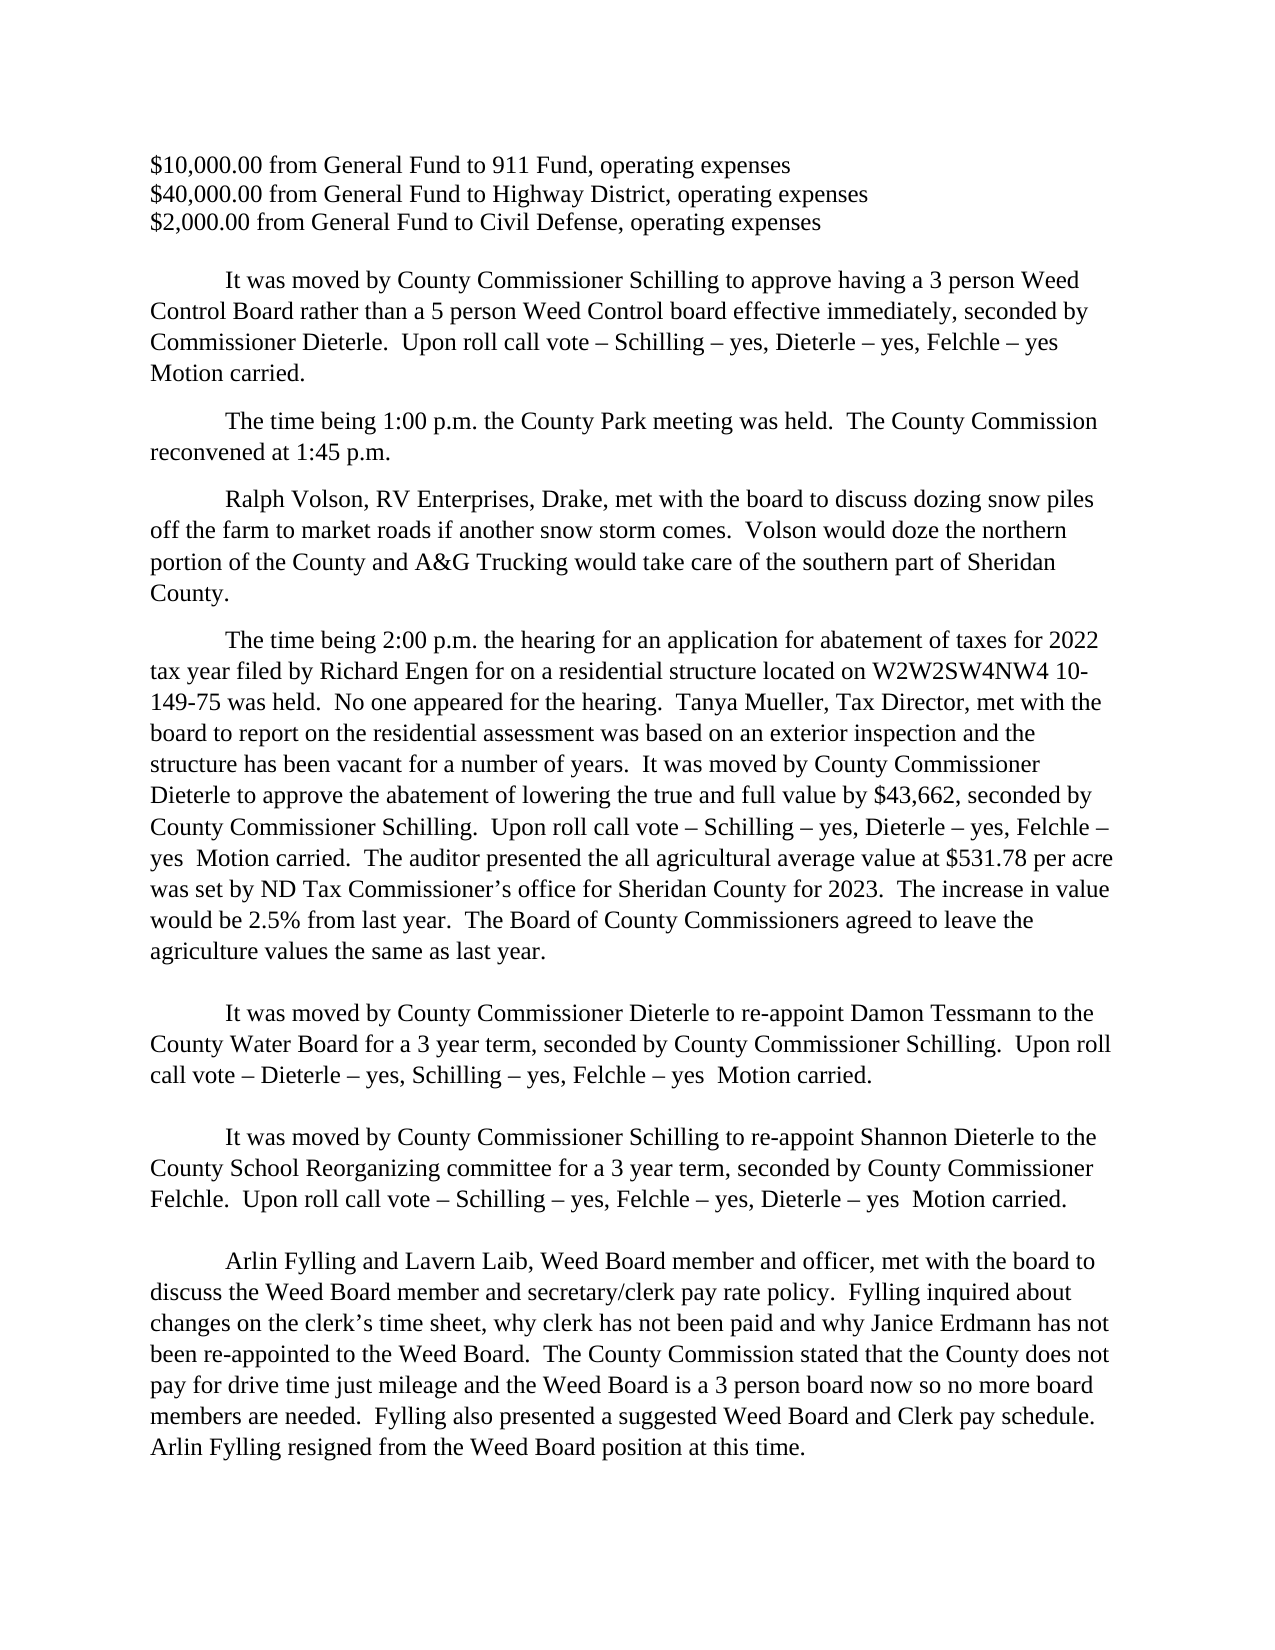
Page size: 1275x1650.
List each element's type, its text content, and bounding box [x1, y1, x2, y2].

text $2,000.00 from General Fund to Civil Defense, operating expenses [150, 207, 1125, 236]
text It was moved by County Commissioner Schilling to re-appoint Shannon Dieterle to the County School Reorganizing committee for a 3 year term, seconded by County Commissioner Felchle. Upon roll call vote – Schilling – yes, Felchle – yes, Dieterle – yes Motion carried. [150, 1122, 1125, 1213]
text $10,000.00 from General Fund to 911 Fund, operating expenses [150, 150, 1125, 179]
text The time being 2:00 p.m. the hearing for an application for abatement of taxes for 2022 tax year filed by Richard Engen for on a residential structure located on W2W2SW4NW4 10-149-75 was held. No one appeared for the hearing. Tanya Mueller, Tax Director, met with the board to report on the residential assessment was based on an exterior inspection and the structure has been vacant for a number of years. It was moved by County Commissioner Dieterle to approve the abatement of lowering the true and full value by $43,662, seconded by County Commissioner Schilling. Upon roll call vote – Schilling – yes, Dieterle – yes, Felchle – yes Motion carried. The auditor presented the all agricultural average value at $531.78 per acre was set by ND Tax Commissioner’s office for Sheridan County for 2023. The increase in value would be 2.5% from last year. The Board of County Commissioners agreed to leave the agriculture values the same as last year. [150, 625, 1125, 964]
text It was moved by County Commissioner Schilling to approve having a 3 person Weed Control Board rather than a 5 person Weed Control board effective immediately, seconded by Commissioner Dieterle. Upon roll call vote – Schilling – yes, Dieterle – yes, Felchle – yes Motion carried. [150, 265, 1125, 387]
text Arlin Fylling and Lavern Laib, Weed Board member and officer, met with the board to discuss the Weed Board member and secretary/clerk pay rate policy. Fylling inquired about changes on the clerk’s time sheet, why clerk has not been paid and why Janice Erdmann has not been re-appointed to the Weed Board. The County Commission stated that the County does not pay for drive time just mileage and the Weed Board is a 3 person board now so no more board members are needed. Fylling also presented a suggested Weed Board and Clerk pay schedule. Arlin Fylling resigned from the Weed Board position at this time. [150, 1246, 1125, 1461]
text It was moved by County Commissioner Dieterle to re-appoint Damon Tessmann to the County Water Board for a 3 year term, seconded by County Commissioner Schilling. Upon roll call vote – Dieterle – yes, Schilling – yes, Felchle – yes Motion carried. [150, 998, 1125, 1089]
text $40,000.00 from General Fund to Highway District, operating expenses [150, 179, 1125, 207]
text The time being 1:00 p.m. the County Park meeting was held. The County Commission reconvened at 1:45 p.m. [150, 406, 1125, 466]
text Ralph Volson, RV Enterprises, Drake, met with the board to discuss dozing snow piles off the farm to market roads if another snow storm comes. Volson would doze the northern portion of the County and A&G Trucking would take care of the southern part of Sheridan County. [150, 484, 1125, 606]
